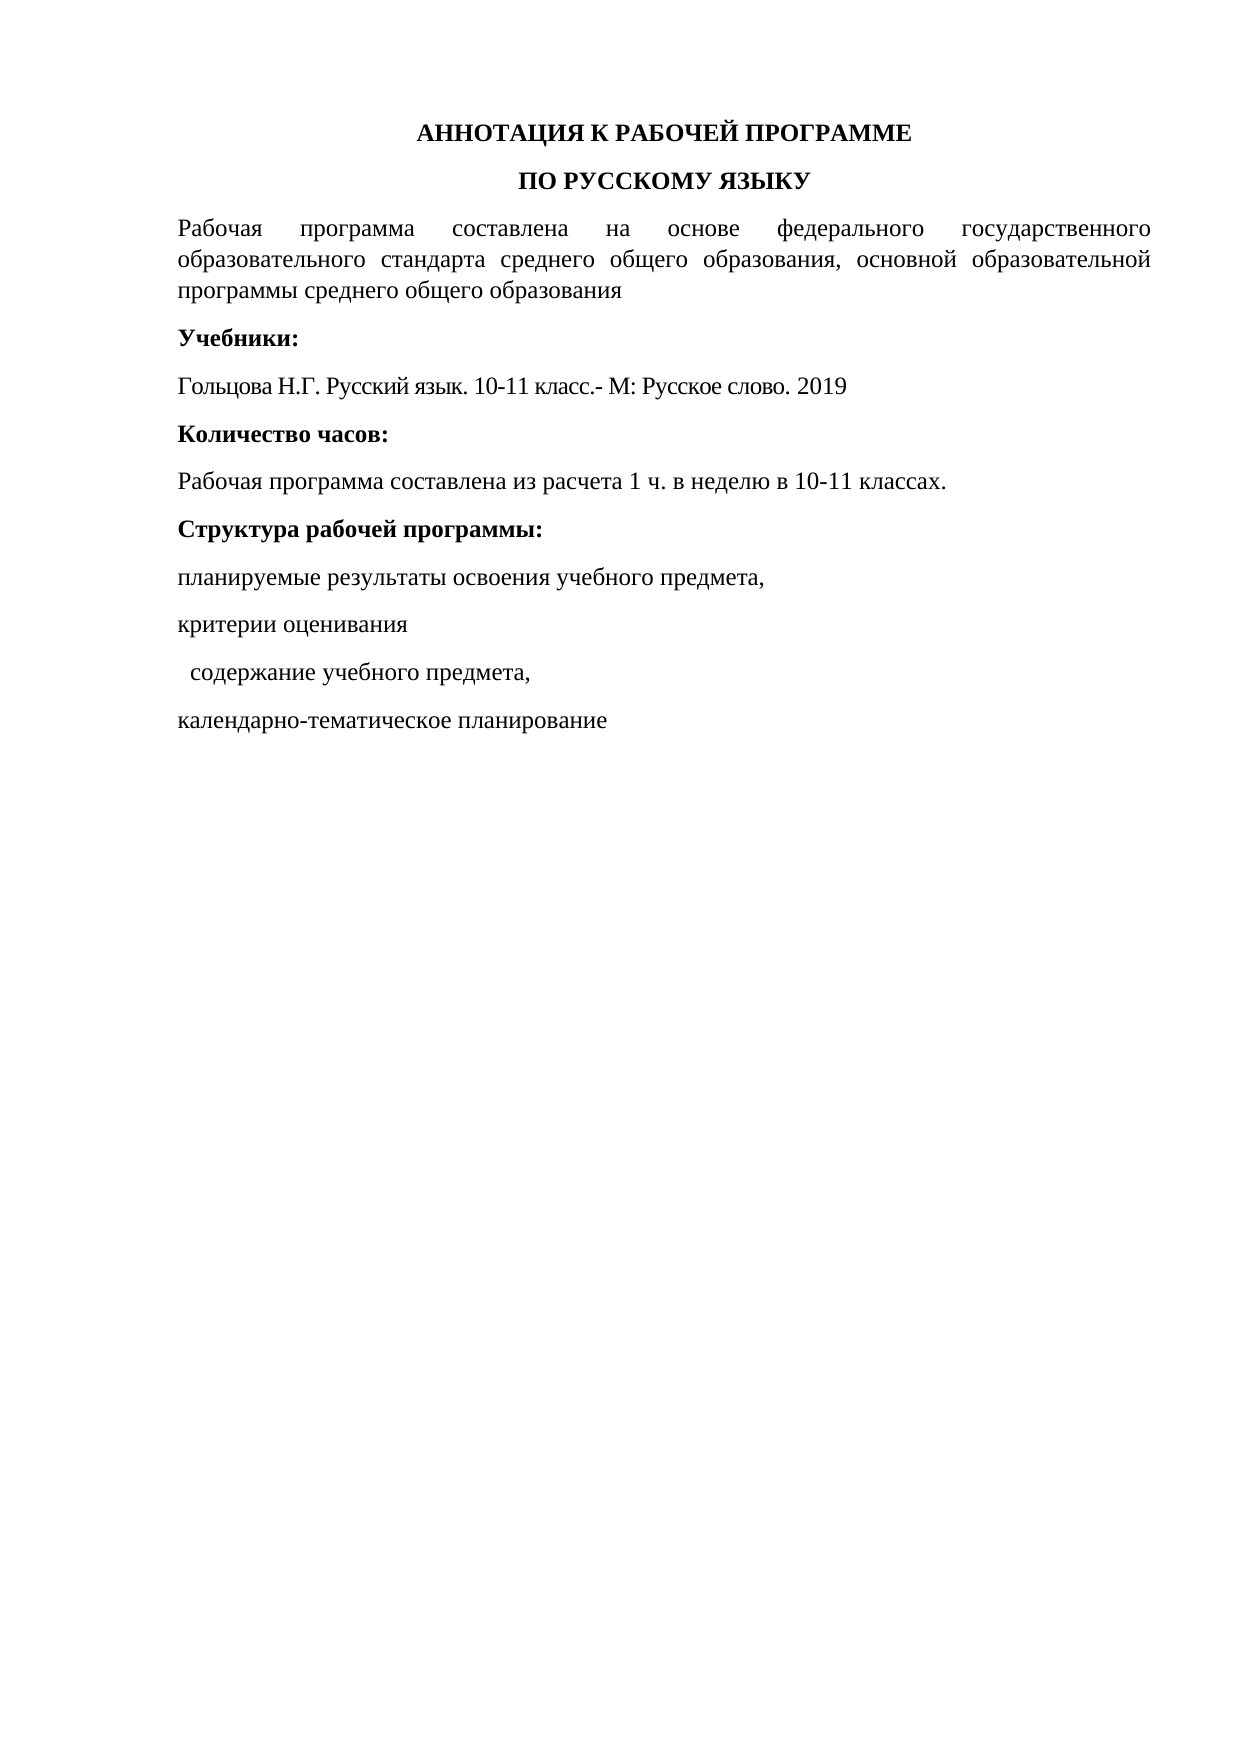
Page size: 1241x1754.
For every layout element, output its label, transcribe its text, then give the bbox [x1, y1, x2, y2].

text Структура рабочей программы: [177, 514, 1152, 543]
text календарно-тематическое планирование [177, 705, 1152, 734]
text Рабочая программа составлена из расчета 1 ч. в неделю в 10-11 классах. [177, 466, 1152, 495]
text критерии оценивания [177, 609, 1152, 638]
text Рабочая программа составлена на основе федерального государственного образовательного стандарта среднего общего образования, основной образовательной программы среднего общего образования [177, 213, 1152, 304]
text содержание учебного предмета, [177, 657, 1152, 686]
text Количество часов: [177, 419, 1152, 447]
text Учебники: [177, 323, 1152, 352]
text планируемые результаты освоения учебного предмета, [177, 562, 1152, 591]
text Гольцова Н.Г. Русский язык. 10-11 класс.- М: Русское слово. 2019 [177, 371, 1152, 400]
text ПО РУССКОМУ ЯЗЫКУ [177, 166, 1152, 194]
text АННОТАЦИЯ К РАБОЧЕЙ ПРОГРАММЕ [177, 118, 1152, 147]
